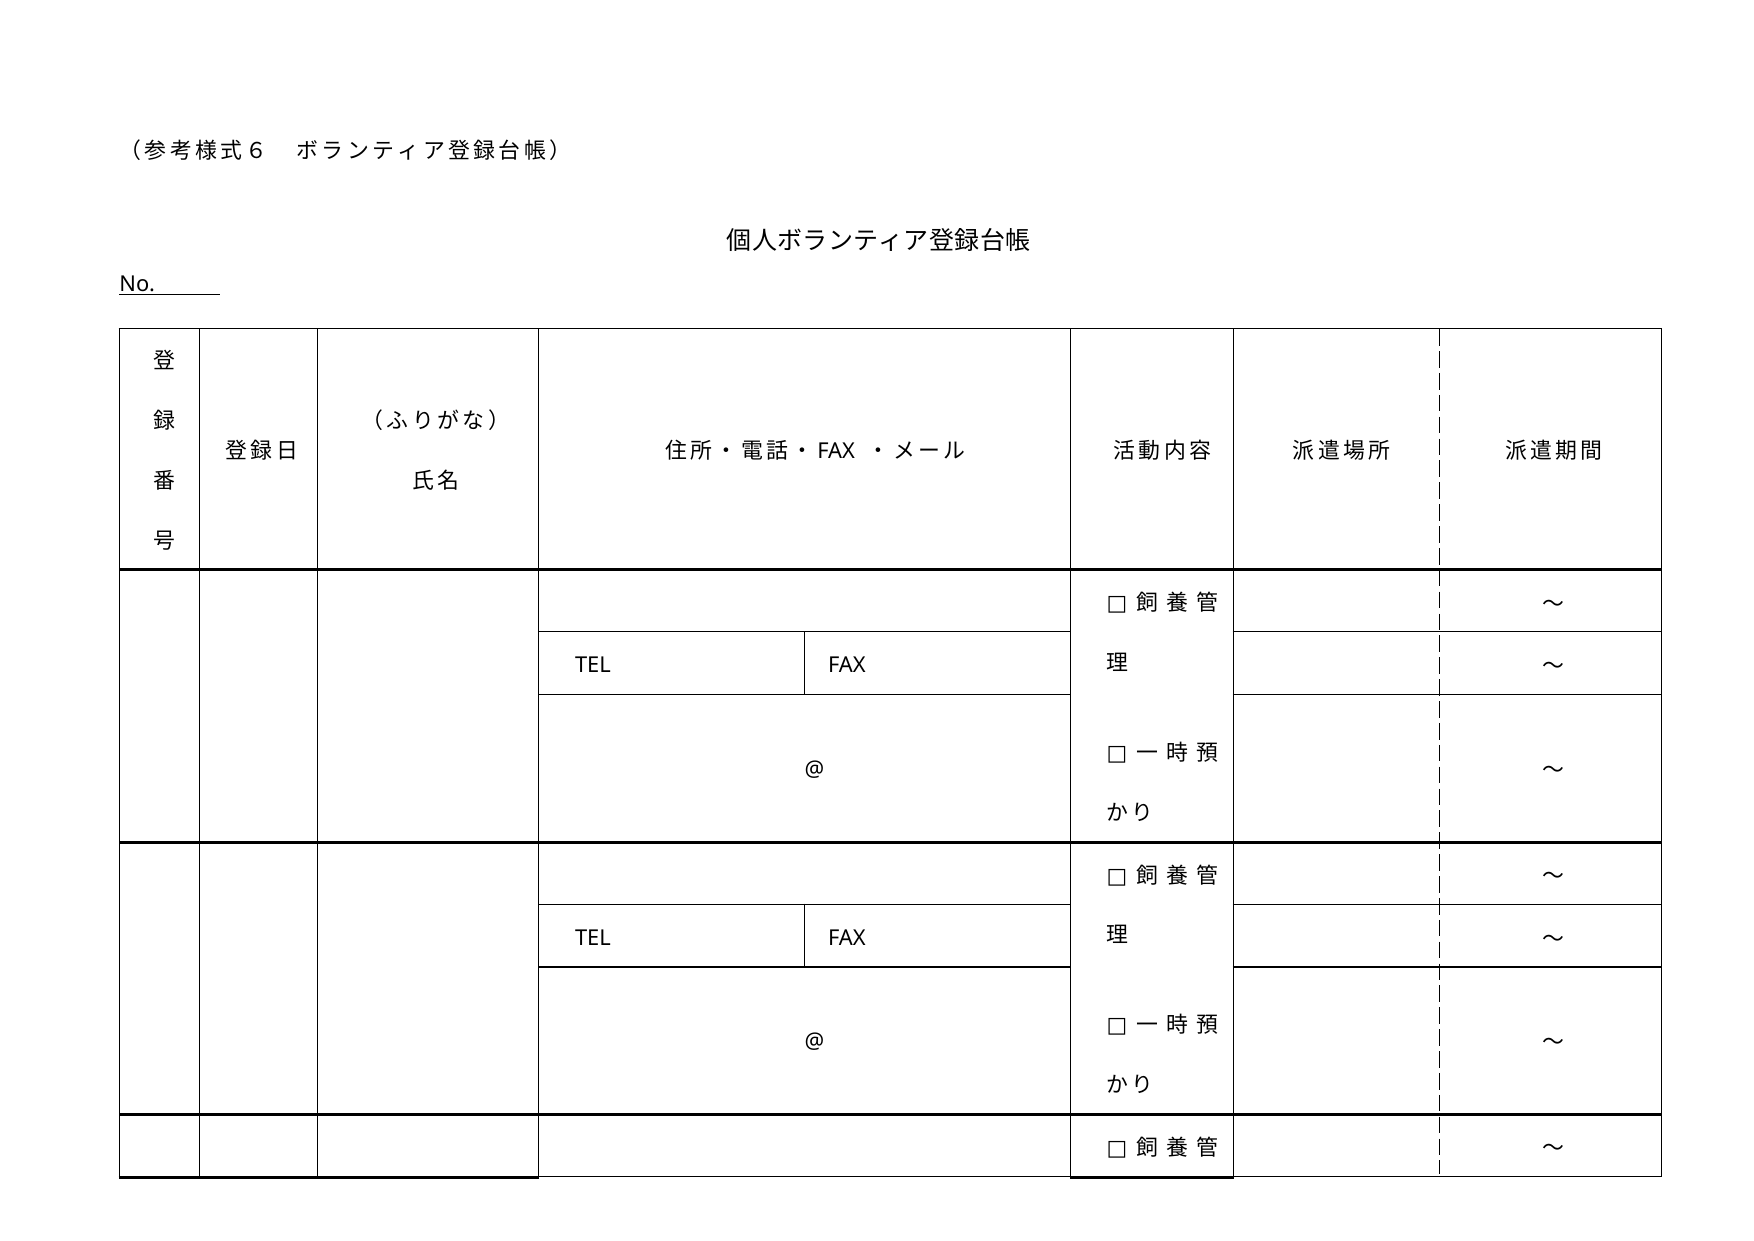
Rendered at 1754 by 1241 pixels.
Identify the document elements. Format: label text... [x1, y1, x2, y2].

table_cell ～ [1440, 695, 1661, 841]
table_header （ふりがな） 氏名 [318, 329, 538, 568]
table_cell ～ [1440, 632, 1661, 694]
table_cell [1234, 1116, 1440, 1176]
table_cell TEL [539, 632, 804, 694]
table_cell [120, 844, 199, 1113]
text （参考様式６ ボランティア登録台帳） [119, 119, 1638, 179]
table_header 派遣期間 [1440, 329, 1661, 568]
table_cell [318, 571, 538, 841]
table_cell [200, 1116, 317, 1176]
table_cell ～ [1440, 1116, 1661, 1176]
table_cell [539, 844, 1070, 903]
text No. [104, 268, 1638, 298]
table_cell @ [539, 695, 1070, 841]
table_header 住所・電話・FAX・メール [539, 329, 1070, 568]
table_cell □飼養管理 □一時預かり [1071, 844, 1233, 1113]
table_cell FAX [805, 632, 1070, 694]
table_header 登録番号 [120, 329, 199, 568]
table_cell ～ [1440, 968, 1661, 1113]
table_cell [1234, 905, 1440, 966]
table_cell ～ [1440, 905, 1661, 966]
table_cell [1234, 844, 1440, 903]
table_header 派遣場所 [1234, 329, 1440, 568]
table_cell [539, 1116, 1070, 1176]
table_cell [1234, 968, 1440, 1113]
table_cell [1234, 632, 1440, 694]
table_cell ～ [1440, 571, 1661, 631]
table_header 登録日 [200, 329, 317, 568]
table_cell @ [539, 968, 1070, 1113]
table_header 活動内容 [1071, 329, 1233, 568]
table_cell [1234, 695, 1440, 841]
table_cell [1234, 571, 1440, 631]
table_cell □飼養管理 □一時預かり [1071, 571, 1233, 841]
table_cell [539, 571, 1070, 631]
table_cell [200, 571, 317, 841]
table_cell [120, 571, 199, 841]
table_cell [200, 844, 317, 1113]
text 個人ボランティア登録台帳 [119, 208, 1638, 268]
table_cell [318, 1116, 538, 1176]
table_cell [318, 844, 538, 1113]
table_cell TEL [539, 905, 804, 966]
table_cell [120, 1116, 199, 1176]
table_cell ～ [1440, 844, 1661, 903]
table_cell FAX [805, 905, 1070, 966]
table_cell □飼養管理 □一時預かり [1071, 1116, 1233, 1176]
